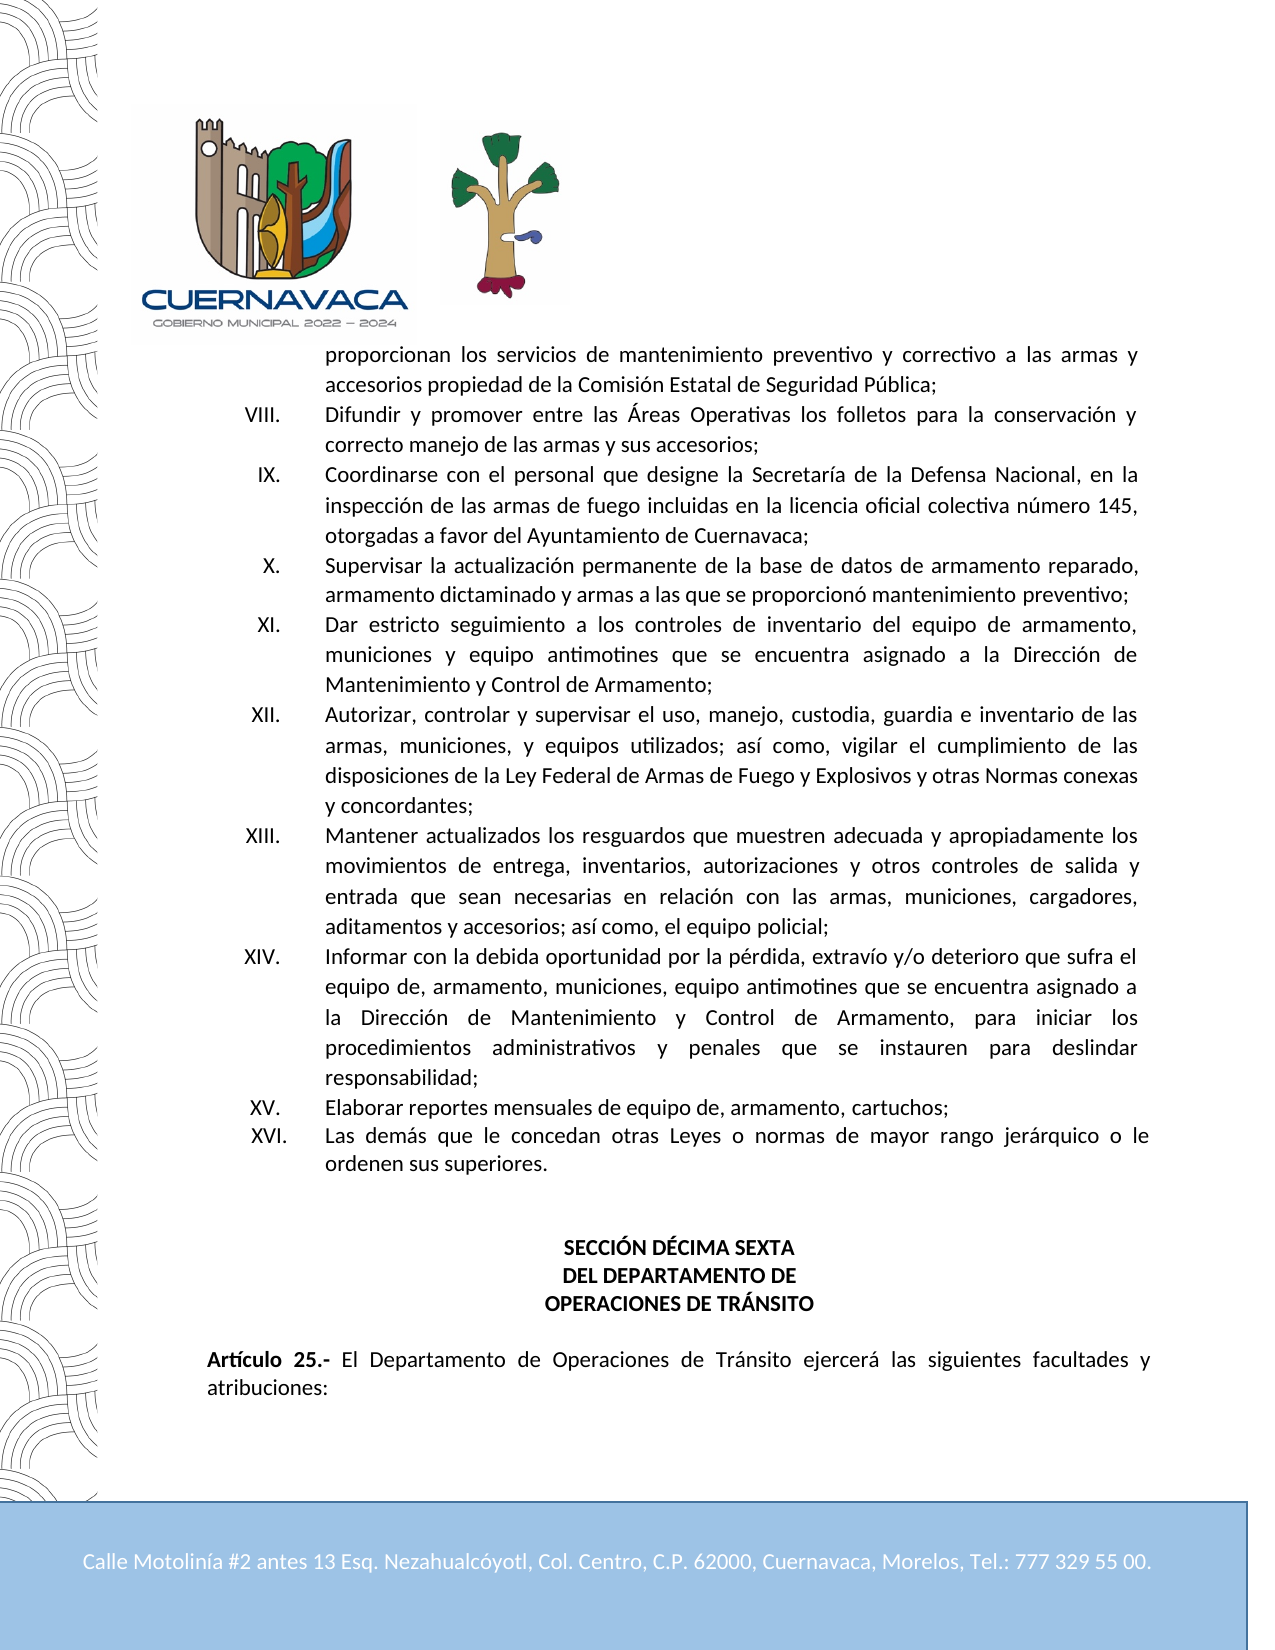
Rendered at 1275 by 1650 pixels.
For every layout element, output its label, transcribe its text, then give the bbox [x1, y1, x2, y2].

list Supervisar la actualización permanente de la base de datos de armamento reparado, armamento dictaminado y armas a las que se proporcionó mantenimiento preventivo; [281, 551, 1139, 608]
text SECCIÓN DÉCIMA SEXTA [207, 1233, 1152, 1261]
picture [440, 120, 570, 305]
list Dar estricto seguimiento a los controles de inventario del equipo de armamento, municiones y equipo antimotines que se encuentra asignado a la Dirección de Mantenimiento y Control de Armamento; [281, 610, 1139, 698]
text Artículo 25.- El Departamento de Operaciones de Tránsito ejercerá las siguientes facultades y atribuciones: [207, 1345, 1152, 1401]
list Autorizar, controlar y supervisar el uso, manejo, custodia, guardia e inventario de las armas, municiones, y equipos utilizados; así como, vigilar el cumplimiento de las disposiciones de la Ley Federal de Armas de Fuego y Explosivos y otras Normas conexas y concordantes; [281, 701, 1139, 819]
list Las demás que le concedan otras Leyes o normas de mayor rango jerárquico o le ordenen sus superiores. [287, 1121, 1152, 1177]
list Difundir y promover entre las Áreas Operativas los folletos para la conservación y correcto manejo de las armas y sus accesorios; [281, 400, 1139, 458]
list Informar con la debida oportunidad por la pérdida, extravío y/o deterioro que sufra el equipo de, armamento, municiones, equipo antimotines que se encuentra asignado a la Dirección de Mantenimiento y Control de Armamento, para iniciar los procedimientos administrativos y penales que se instauren para deslindar responsabilidad; [281, 942, 1139, 1091]
list Elaborar reportes mensuales de equipo de, armamento, cartuchos; [281, 1093, 1152, 1121]
picture [0, 0, 98, 1501]
list Coordinarse con el personal que designe la Secretaría de la Defensa Nacional, en la inspección de las armas de fuego incluidas en la licencia oficial colectiva número 145, otorgadas a favor del Ayuntamiento de Cuernavaca; [281, 461, 1139, 549]
text OPERACIONES DE TRÁNSITO [207, 1289, 1152, 1317]
list Mantener actualizados los resguardos que muestren adecuada y apropiadamente los movimientos de entrega, inventarios, autorizaciones y otros controles de salida y entrada que sean necesarias en relación con las armas, municiones, cargadores, aditamentos y accesorios; así como, el equipo policial; [281, 821, 1139, 940]
text DEL DEPARTAMENTO DE [207, 1261, 1152, 1289]
picture [130, 104, 418, 345]
